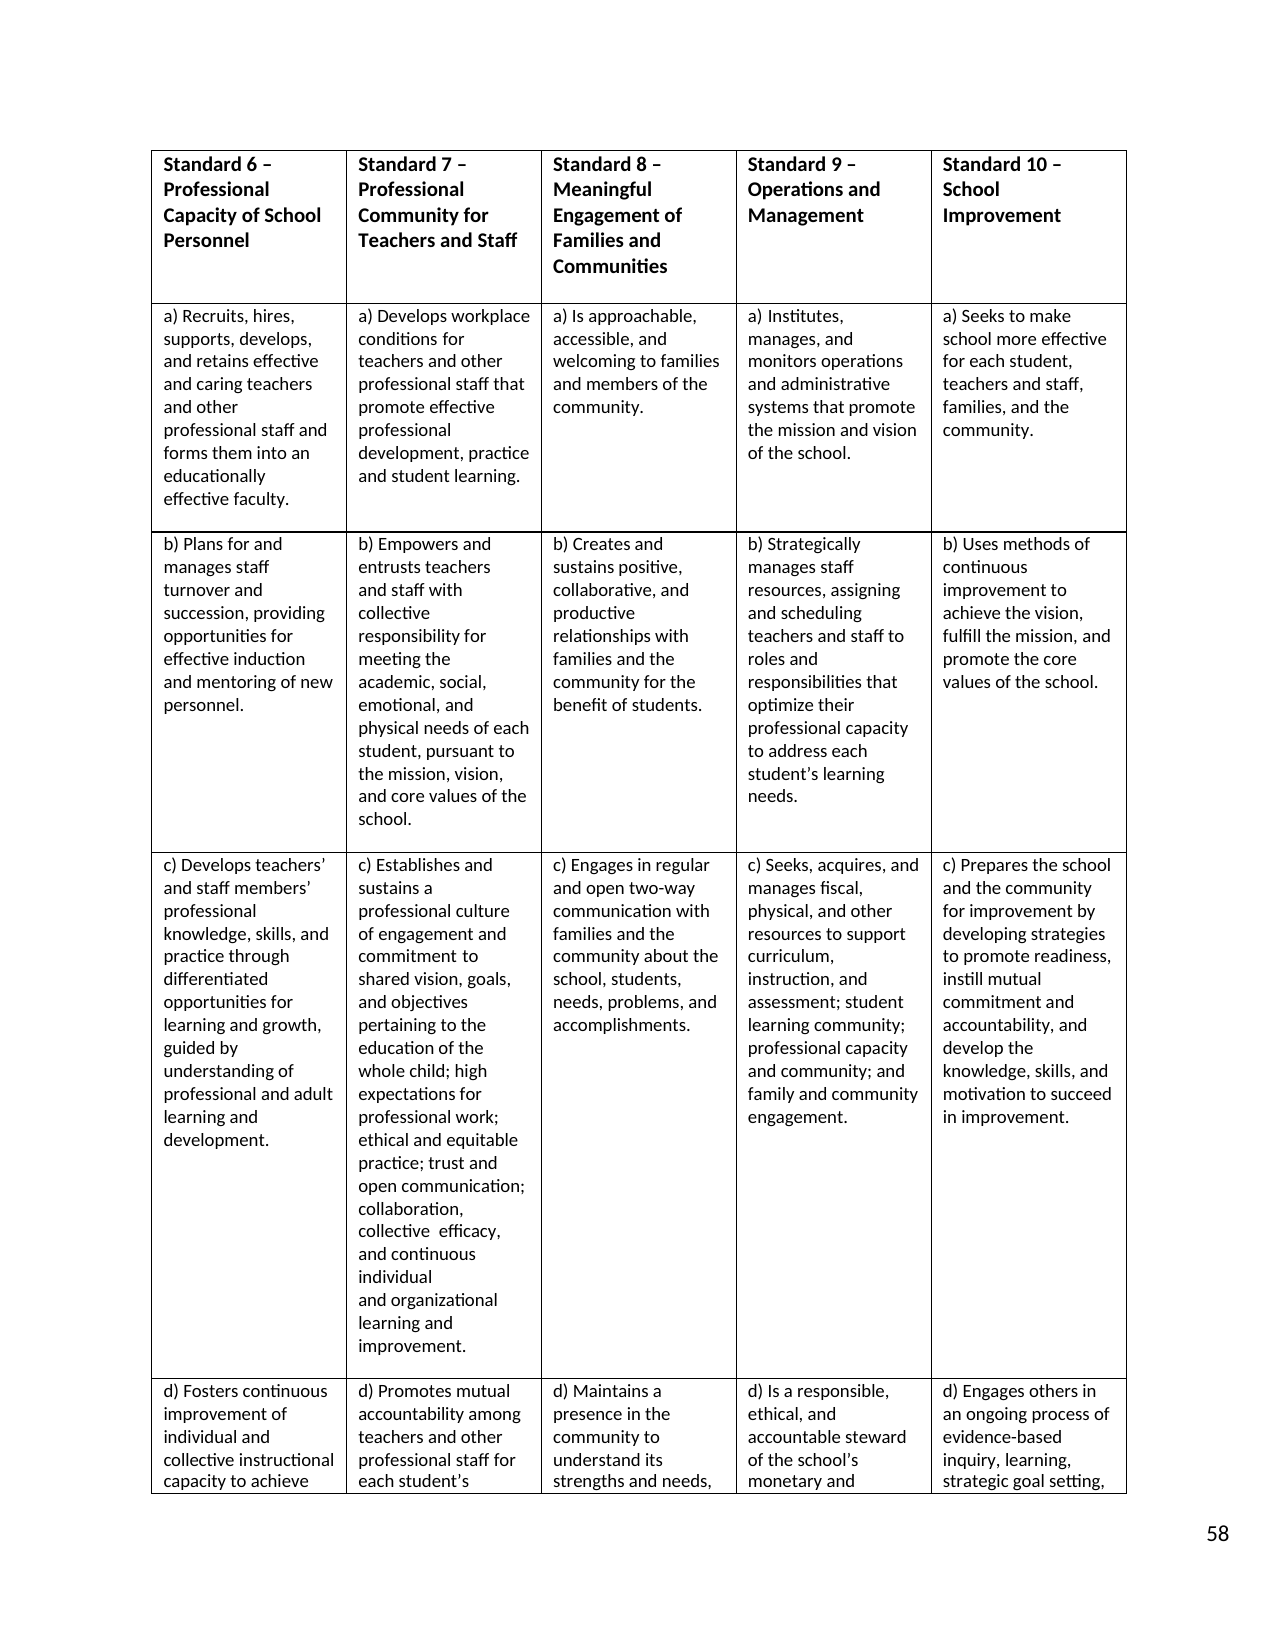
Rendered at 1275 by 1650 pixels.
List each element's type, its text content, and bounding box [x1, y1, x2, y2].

table_cell b) Creates and sustains positive, collaborative, and productive relationships with families and the community for the benefit of students. [542, 533, 736, 852]
table_cell a) Institutes, manages, and monitors operations and administrative systems that promote the mission and vision of the school. [737, 304, 931, 531]
table_cell c) Prepares the school and the community for improvement by developing strategies to promote readiness, instill mutual commitment and accountability, and develop the knowledge, skills, and motivation to succeed in improvement. [932, 853, 1126, 1378]
table_cell b) Plans for and manages staff turnover and succession, providing opportunities for effective induction and mentoring of new personnel. [152, 533, 346, 852]
table_header Standard 7 – Professional Community for Teachers and Staff [347, 151, 541, 303]
table_header Standard 6 – Professional Capacity of School Personnel [152, 151, 346, 303]
table_cell a) Is approachable, accessible, and welcoming to families and members of the community. [542, 304, 736, 531]
table_cell b) Strategically manages staff resources, assigning and scheduling teachers and staff to roles and responsibilities that optimize their professional capacity to address each student’s learning needs. [737, 533, 931, 852]
table_cell a) Develops workplace conditions for teachers and other professional staff that promote effective professional development, practice and student learning. [347, 304, 541, 531]
table_cell d) Promotes mutual accountability among teachers and other professional staff for each student’s [347, 1379, 541, 1493]
table_cell b) Empowers and entrusts teachers and staff with collective responsibility for meeting the academic, social, emotional, and physical needs of each student, pursuant to the mission, vision, and core values of the school. [347, 533, 541, 852]
table_cell a) Seeks to make school more effective for each student, teachers and staff, families, and the community. [932, 304, 1126, 531]
table_cell a) Recruits, hires, supports, develops, and retains effective and caring teachers and other professional staff and forms them into an educationally effective faculty. [152, 304, 346, 531]
table_header Standard 8 – Meaningful Engagement of Families and Communities [542, 151, 736, 303]
table_cell d) Fosters continuous improvement of individual and collective instructional capacity to achieve [152, 1379, 346, 1493]
table_cell d) Maintains a presence in the community to understand its strengths and needs, [542, 1379, 736, 1493]
table_cell c) Engages in regular and open two-way communication with families and the community about the school, students, needs, problems, and accomplishments. [542, 853, 736, 1378]
table_cell c) Seeks, acquires, and manages fiscal, physical, and other resources to support curriculum, instruction, and assessment; student learning community; professional capacity and community; and family and community engagement. [737, 853, 931, 1378]
table_cell c) Develops teachers’ and staff members’ professional knowledge, skills, and practice through differentiated opportunities for learning and growth, guided by understanding of professional and adult learning and development. [152, 853, 346, 1378]
table_cell d) Engages others in an ongoing process of evidence-based inquiry, learning, strategic goal setting, [932, 1379, 1126, 1493]
table_header Standard 9 – Operations and Management [737, 151, 931, 303]
table_cell c) Establishes and sustains a professional culture of engagement and commitment to shared vision, goals, and objectives pertaining to the education of the whole child; high expectations for professional work; ethical and equitable practice; trust and open communication; collaboration, collective efficacy, and continuous individual and organizational learning and improvement. [347, 853, 541, 1378]
table_cell b) Uses methods of continuous improvement to achieve the vision, fulfill the mission, and promote the core values of the school. [932, 533, 1126, 852]
table_cell d) Is a responsible, ethical, and accountable steward of the school’s monetary and [737, 1379, 931, 1493]
table_header Standard 10 – School Improvement [932, 151, 1126, 303]
